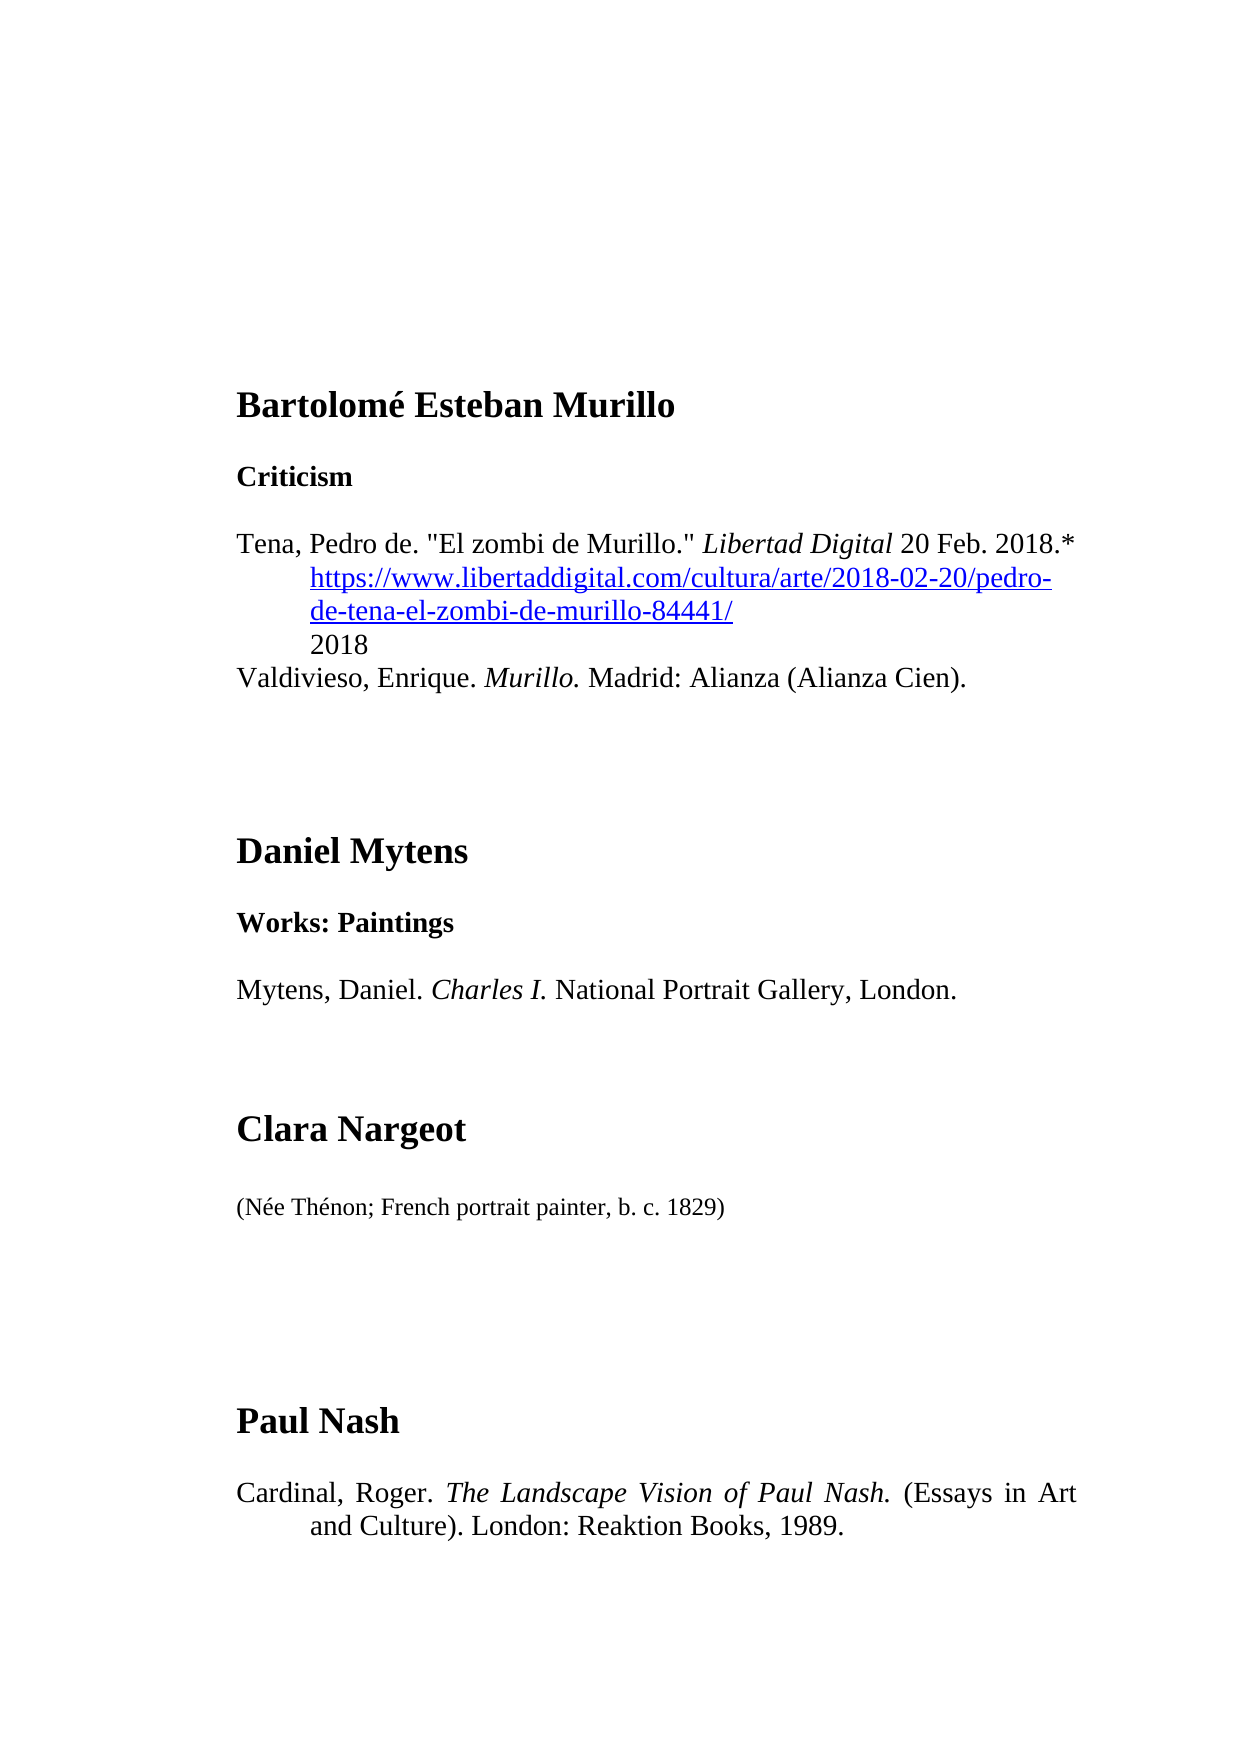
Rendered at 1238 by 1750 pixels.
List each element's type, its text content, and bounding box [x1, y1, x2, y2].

text Criticism [236, 459, 1078, 493]
text Mytens, Daniel. Charles I. National Portrait Gallery, London. [236, 972, 1078, 1005]
text https://www.libertaddigital.com/cultura/arte/2018-02-20/pedro-de-tena-el-zombi-de-murillo-84441/ [236, 560, 1078, 627]
text Daniel Mytens [236, 828, 1078, 871]
text Tena, Pedro de. "El zombi de Murillo." Libertad Digital 20 Feb. 2018.* [236, 526, 1078, 560]
text 2018 [236, 627, 1078, 660]
text Valdivieso, Enrique. Murillo. Madrid: Alianza (Alianza Cien). [236, 660, 1078, 694]
text Clara Nargeot [236, 1106, 1078, 1149]
text Cardinal, Roger. The Landscape Vision of Paul Nash. (Essays in Art and Culture). London: Reaktion Books, 1989. [236, 1475, 1077, 1542]
text Works: Paintings [236, 905, 1078, 938]
text Paul Nash [236, 1398, 1078, 1441]
text (Née Thénon; French portrait painter, b. c. 1829) [236, 1192, 1078, 1221]
text Bartolomé Esteban Murillo [236, 382, 1078, 426]
